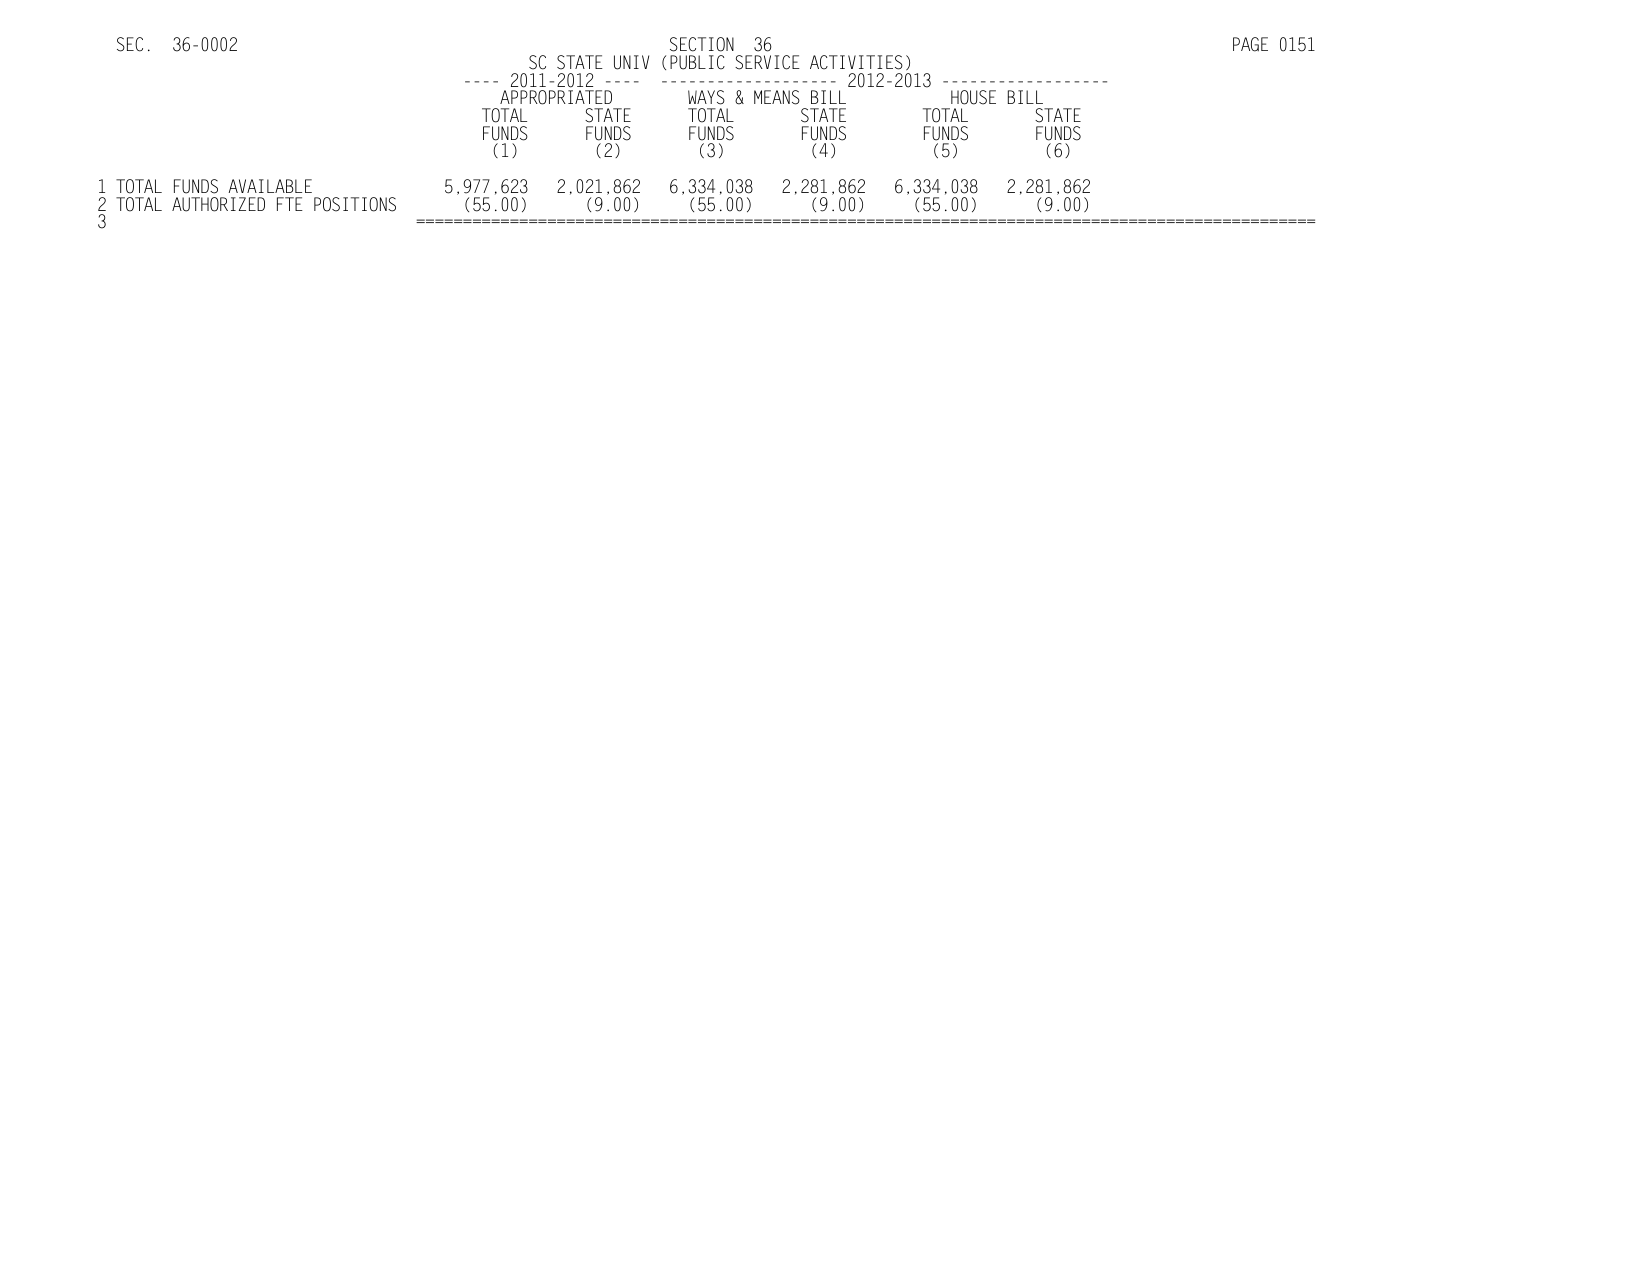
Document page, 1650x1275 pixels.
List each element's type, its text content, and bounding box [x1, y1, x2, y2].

text 3 ================================================================================================ [69, 214, 1582, 232]
text (1) (2) (3) (4) (5) (6) [69, 144, 1582, 161]
text SC STATE UNIV (PUBLIC SERVICE ACTIVITIES) [69, 55, 1582, 73]
text ---- 2011-2012 ---- ------------------- 2012-2013 ------------------ [69, 73, 1582, 91]
text TOTAL STATE TOTAL STATE TOTAL STATE [69, 108, 1582, 126]
text SEC. 36-0002 SECTION 36 PAGE 0151 [69, 37, 1582, 55]
text 1 TOTAL FUNDS AVAILABLE 5,977,623 2,021,862 6,334,038 2,281,862 6,334,038 2,281,862 [69, 179, 1582, 197]
text FUNDS FUNDS FUNDS FUNDS FUNDS FUNDS [69, 126, 1582, 144]
text 2 TOTAL AUTHORIZED FTE POSITIONS (55.00) (9.00) (55.00) (9.00) (55.00) (9.00) [69, 197, 1582, 214]
text APPROPRIATED WAYS & MEANS BILL HOUSE BILL [69, 91, 1582, 108]
